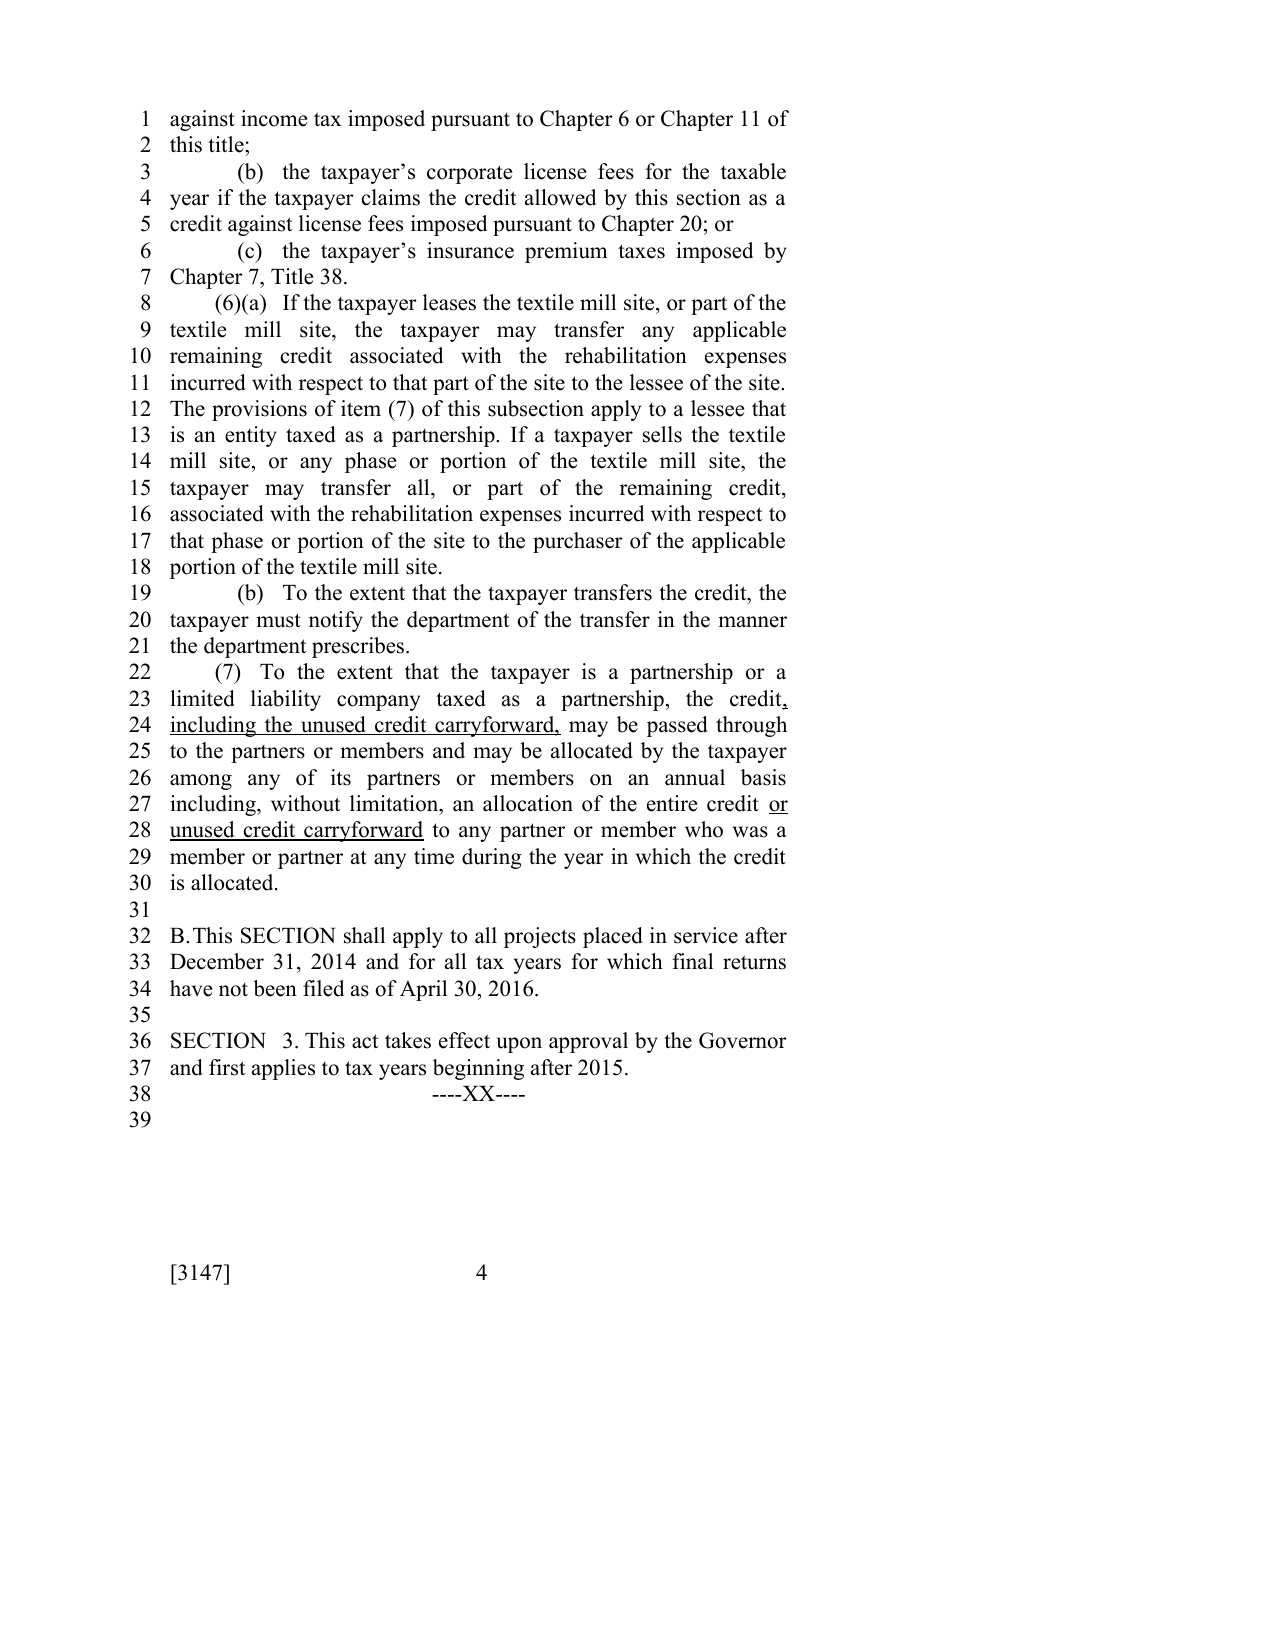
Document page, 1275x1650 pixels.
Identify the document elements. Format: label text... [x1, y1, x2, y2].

text SECTION 3. This act takes effect upon approval by the Governor and first applies to tax years beginning after 2015. [169, 1027, 787, 1080]
text ----XX---- [169, 1080, 787, 1106]
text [169, 105, 787, 158]
text (7) To the extent that the taxpayer is a partnership or a limited liability company taxed as a partnership, the credit, including the unused credit carryforward, may be passed through to the partners or members and may be allocated by the taxpayer among any of its partners or members on an annual basis including, without limitation, an allocation of the entire credit or unused credit carryforward to any partner or member who was a member or partner at any time during the year in which the credit is allocated. [169, 658, 787, 896]
text (b) To the extent that the taxpayer transfers the credit, the taxpayer must notify the department of the transfer in the manner the department prescribes. [169, 579, 787, 658]
text (c) the taxpayer’s insurance premium taxes imposed by Chapter 7, Title 38. [169, 237, 787, 289]
text (6)(a) If the taxpayer leases the textile mill site, or part of the textile mill site, the taxpayer may transfer any applicable remaining credit associated with the rehabilitation expenses incurred with respect to that part of the site to the lessee of the site. The provisions of item (7) of this subsection apply to a lessee that is an entity taxed as a partnership. If a taxpayer sells the textile mill site, or any phase or portion of the textile mill site, the taxpayer may transfer all, or part of the remaining credit, associated with the rehabilitation expenses incurred with respect to that phase or portion of the site to the purchaser of the applicable portion of the textile mill site. [169, 289, 787, 579]
text (b) the taxpayer’s corporate license fees for the taxable year if the taxpayer claims the credit allowed by this section as a credit against license fees imposed pursuant to Chapter 20; or [169, 158, 787, 237]
text B. This SECTION shall apply to all projects placed in service after December 31, 2014 and for all tax years for which final returns have not been filed as of April 30, 2016. [169, 922, 787, 1001]
